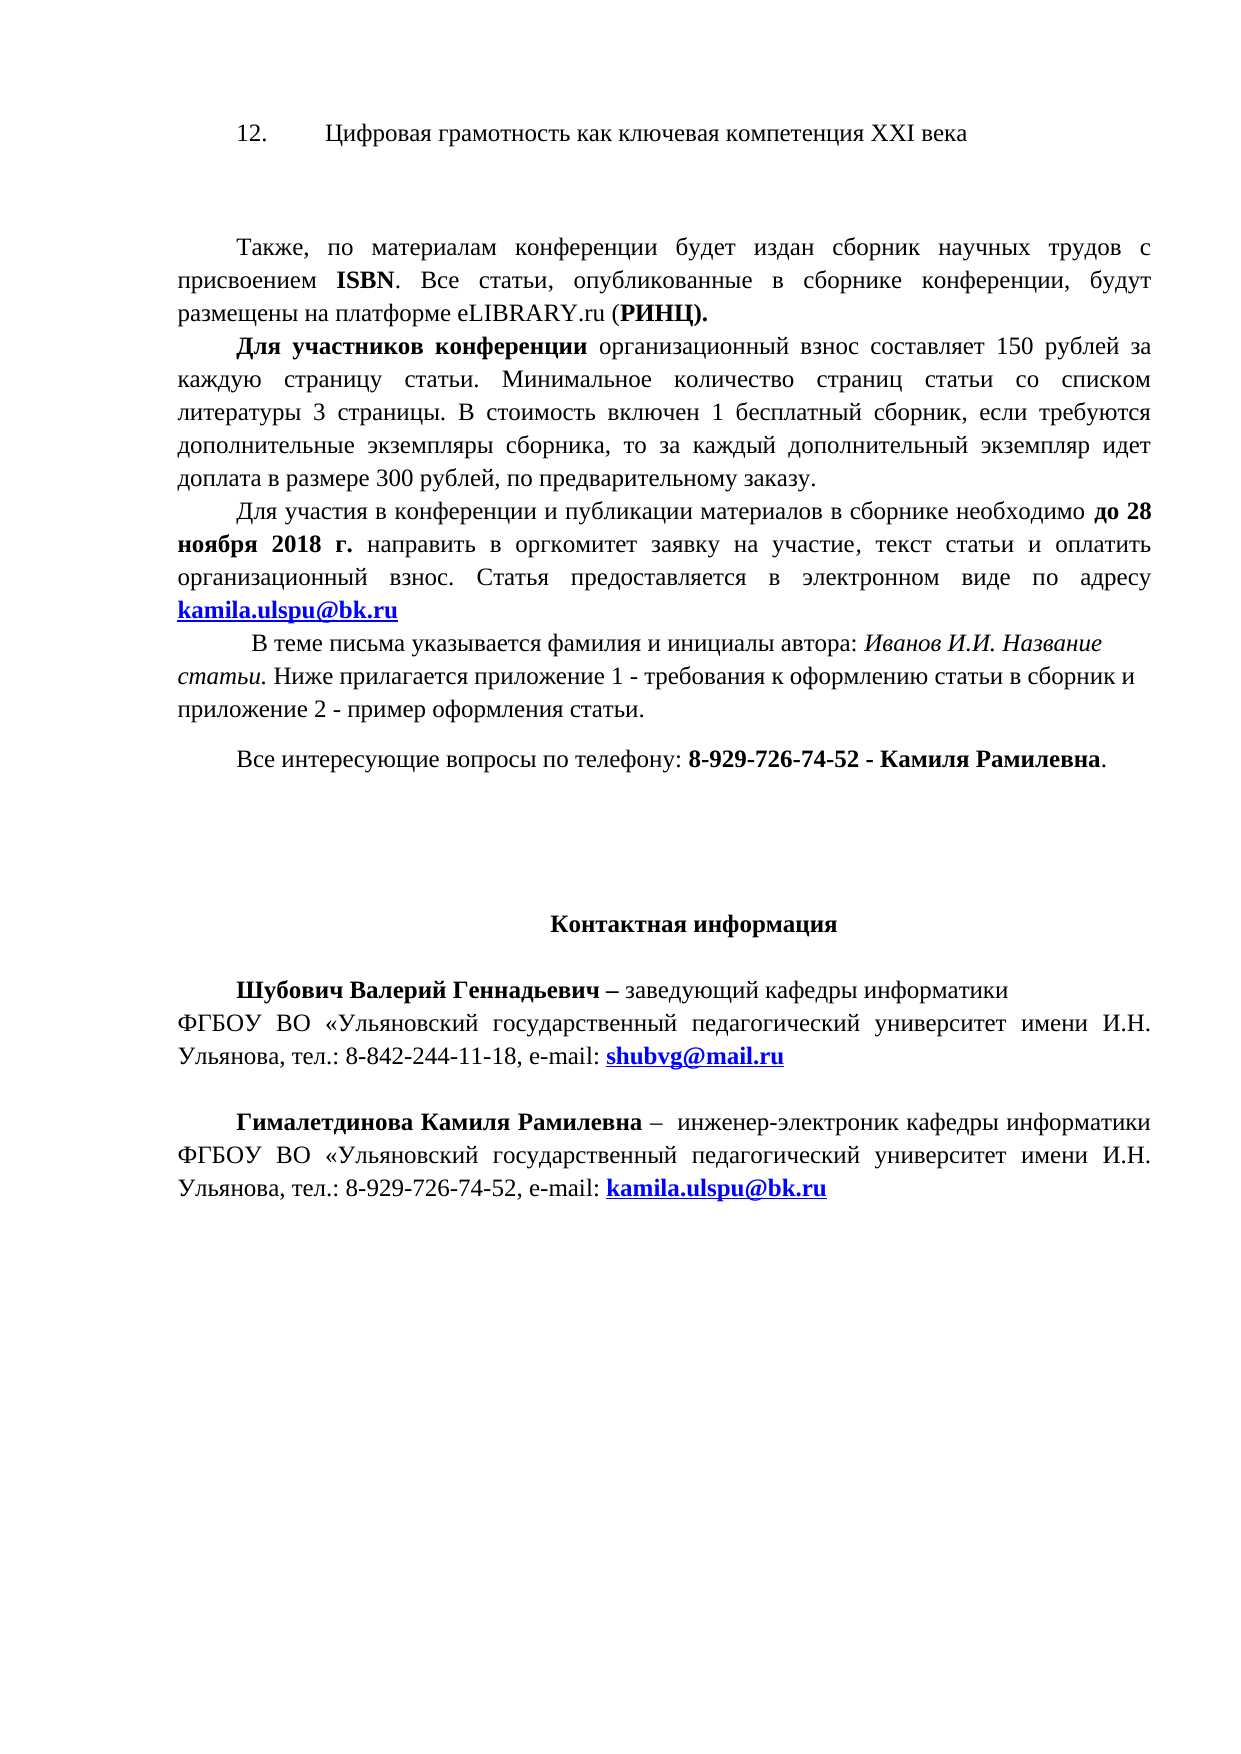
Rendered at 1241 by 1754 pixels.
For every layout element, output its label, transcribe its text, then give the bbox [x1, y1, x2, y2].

text Шубович Валерий Геннадьевич – заведующий кафедры информатики [177, 975, 1152, 1004]
text Все интересующие вопросы по телефону: 8-929-726-74-52 - Камиля Рамилевна. [177, 744, 1152, 773]
text Гималетдинова Камиля Рамилевна – инженер-электроник кафедры информатики ФГБОУ ВО «Ульяновский государственный педагогический университет имени И.Н. Ульянова, тел.: 8-929-726-74-52, e-mail: kamila.ulspu@bk.ru [177, 1107, 1152, 1202]
list Цифровая грамотность как ключевая компетенция XXI века [177, 118, 1152, 147]
text ФГБОУ ВО «Ульяновский государственный педагогический университет имени И.Н. Ульянова, тел.: 8-842-244-11-18, e-mail: shubvg@mail.ru [177, 1008, 1152, 1070]
text Для участия в конференции и публикации материалов в сборнике необходимо до 28 ноября 2018 г. направить в оргкомитет заявку на участие, текст статьи и оплатить организационный взнос. Статья предоставляется в электронном виде по адресу kamila.ulspu@bk.ru [177, 496, 1152, 624]
text Также, по материалам конференции будет издан сборник научных трудов с присвоением ISBN. Все статьи, опубликованные в сборнике конференции, будут размещены на платформе eLIBRARY.ru (РИНЦ). [177, 232, 1152, 327]
text Для участников конференции организационный взнос составляет 150 рублей за каждую страницу статьи. Минимальное количество страниц статьи со списком литературы 3 страницы. В стоимость включен 1 бесплатный сборник, если требуются дополнительные экземпляры сборника, то за каждый дополнительный экземпляр идет доплата в размере 300 рублей, по предварительному заказу. [177, 331, 1152, 492]
text В теме письма указывается фамилия и инициалы автора: Иванов И.И. Название статьи. Ниже прилагается приложение 1 - требования к оформлению статьи в сборник и приложение 2 - пример оформления статьи. [177, 628, 1152, 723]
text Контактная информация [177, 909, 1152, 938]
